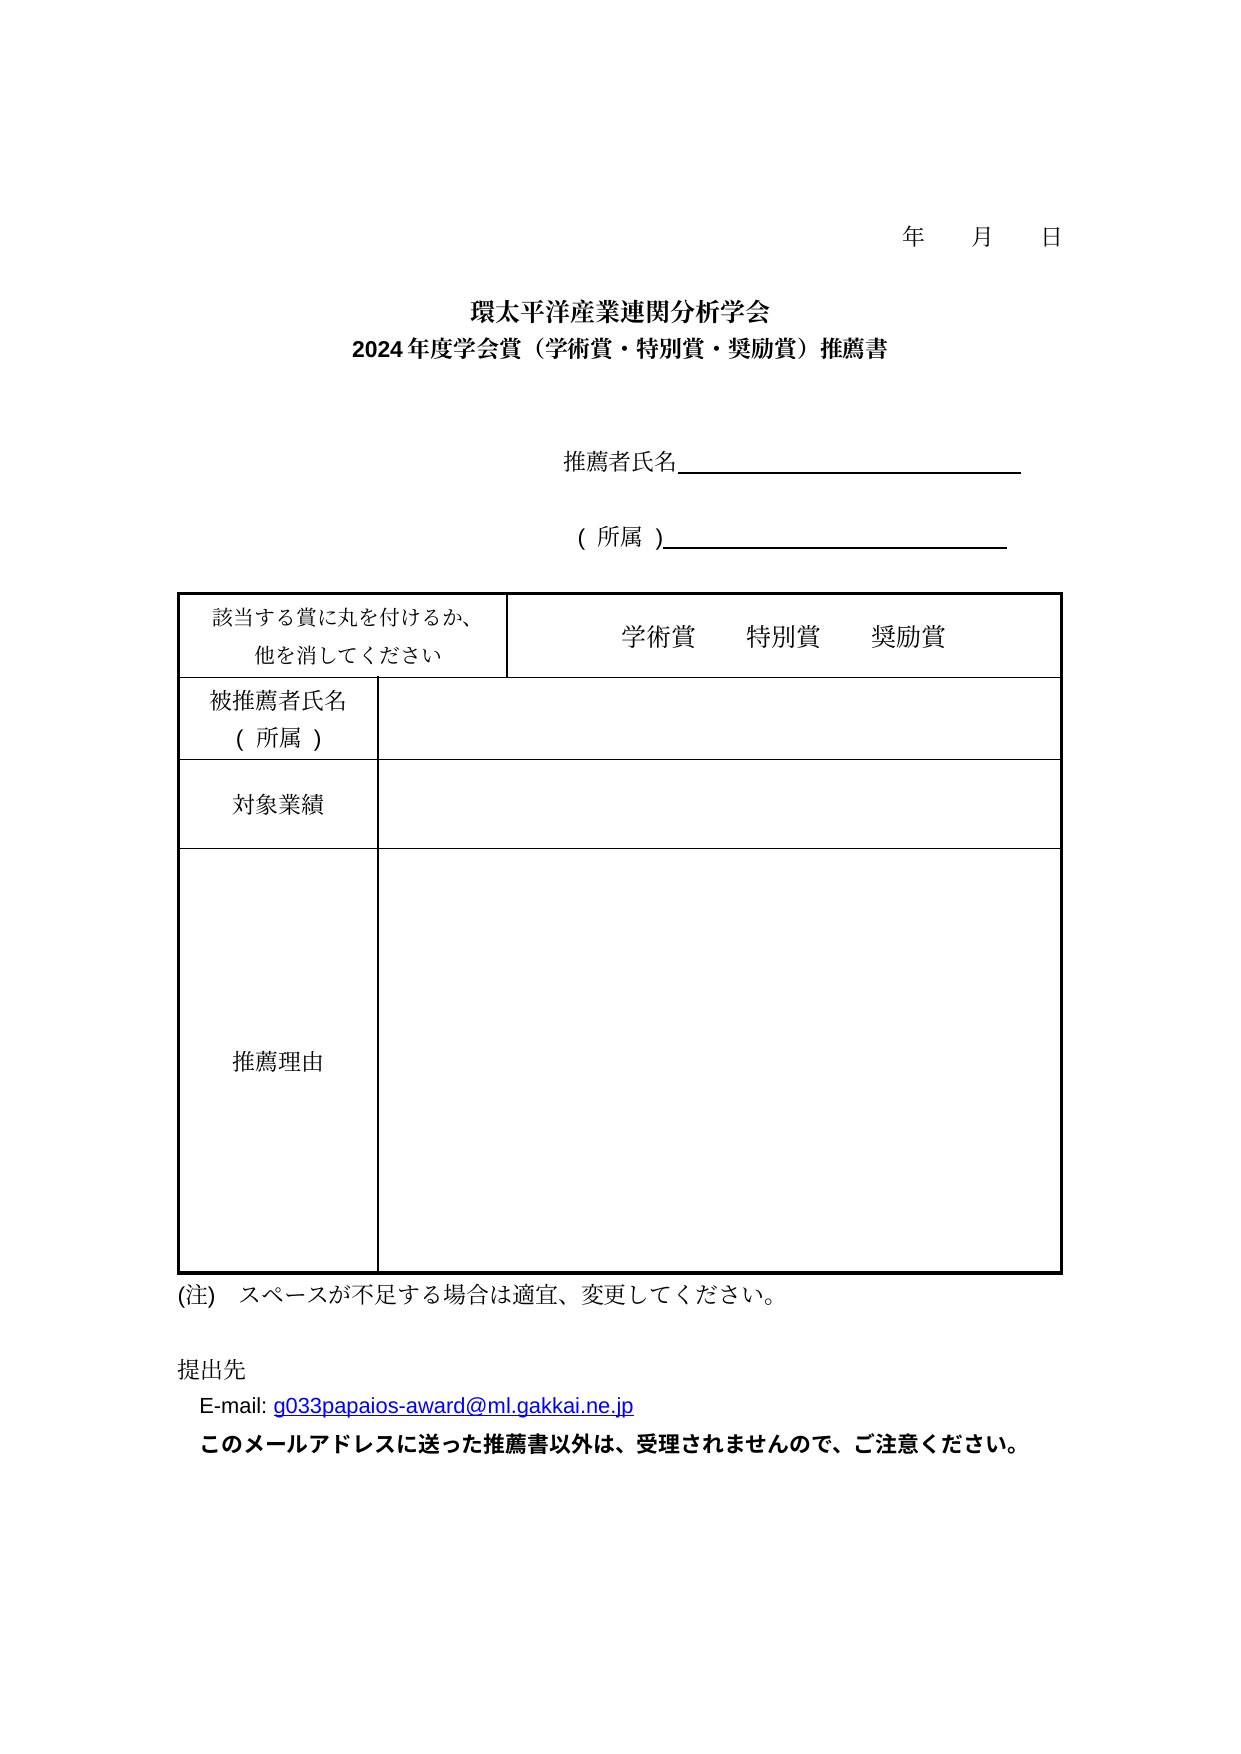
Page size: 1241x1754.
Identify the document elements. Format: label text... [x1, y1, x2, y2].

table_cell 対象業績 [180, 760, 377, 847]
text ( 所属 ) [177, 517, 1063, 554]
table_cell [379, 760, 1060, 847]
table_cell 被推薦者氏名 ( 所属 ) [180, 678, 377, 758]
table_cell [379, 678, 1060, 758]
text 年 月 日 [177, 217, 1063, 254]
table_header 該当する賞に丸を付けるか、 他を消してください [180, 595, 506, 676]
table_cell 推薦理由 [180, 849, 377, 1271]
table_header 学術賞 特別賞 奨励賞 [508, 595, 1060, 676]
text (注) スペースが不足する場合は適宜、変更してください。 [177, 1275, 1063, 1312]
text 推薦者氏名 [177, 442, 1063, 479]
text 環太平洋産業連関分析学会 [177, 292, 1063, 329]
text E-mail: g033papaios-award@ml.gakkai.ne.jp [177, 1387, 1063, 1424]
table_cell [379, 849, 1060, 1271]
text このメールアドレスに送った推薦書以外は、受理されませんので、ご注意ください。 [177, 1424, 1063, 1462]
text 提出先 [177, 1349, 1063, 1387]
text 2024年度学会賞（学術賞・特別賞・奨励賞）推薦書 [177, 329, 1063, 367]
